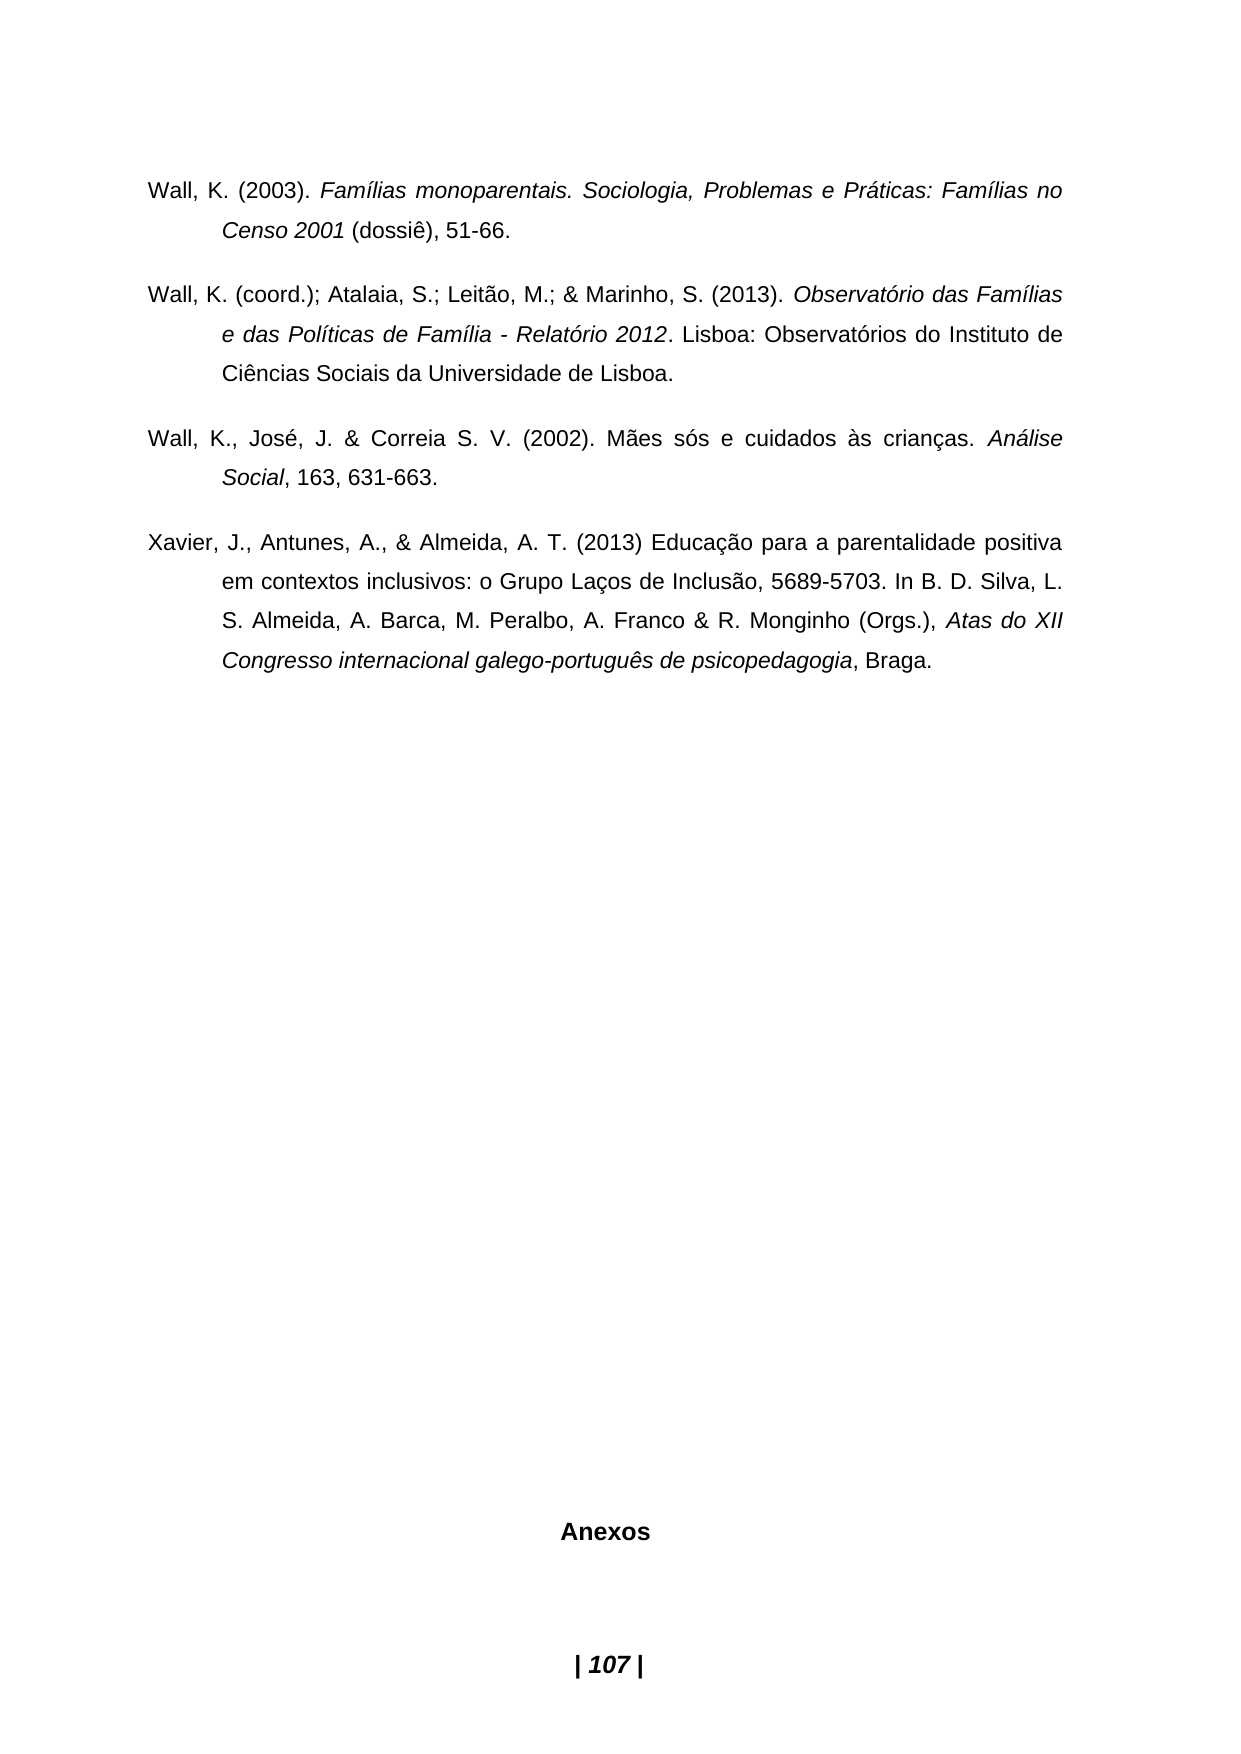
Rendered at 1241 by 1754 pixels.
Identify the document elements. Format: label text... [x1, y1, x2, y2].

text Xavier, J., Antunes, A., & Almeida, A. T. (2013) Educação para a parentalidade positiva em contextos inclusivos: o Grupo Laços de Inclusão, 5689-5703. In B. D. Silva, L. S. Almeida, A. Barca, M. Peralbo, A. Franco & R. Monginho (Orgs.), Atas do XII Congresso internacional galego-português de psicopedagogia, Braga. [148, 528, 1063, 673]
text Wall, K. (2003). Famílias monoparentais. Sociologia, Problemas e Práticas: Famílias no Censo 2001 (dossiê), 51-66. [148, 177, 1063, 243]
text Wall, K. (coord.); Atalaia, S.; Leitão, M.; & Marinho, S. (2013). Observatório das Famílias e das Políticas de Família - Relatório 2012. Lisboa: Observatórios do Instituto de Ciências Sociais da Universidade de Lisboa. [148, 281, 1063, 386]
subtitle Anexos [148, 1516, 1063, 1545]
text Wall, K., José, J. & Correia S. V. (2002). Mães sós e cuidados às crianças. Análise Social, 163, 631-663. [148, 424, 1063, 490]
